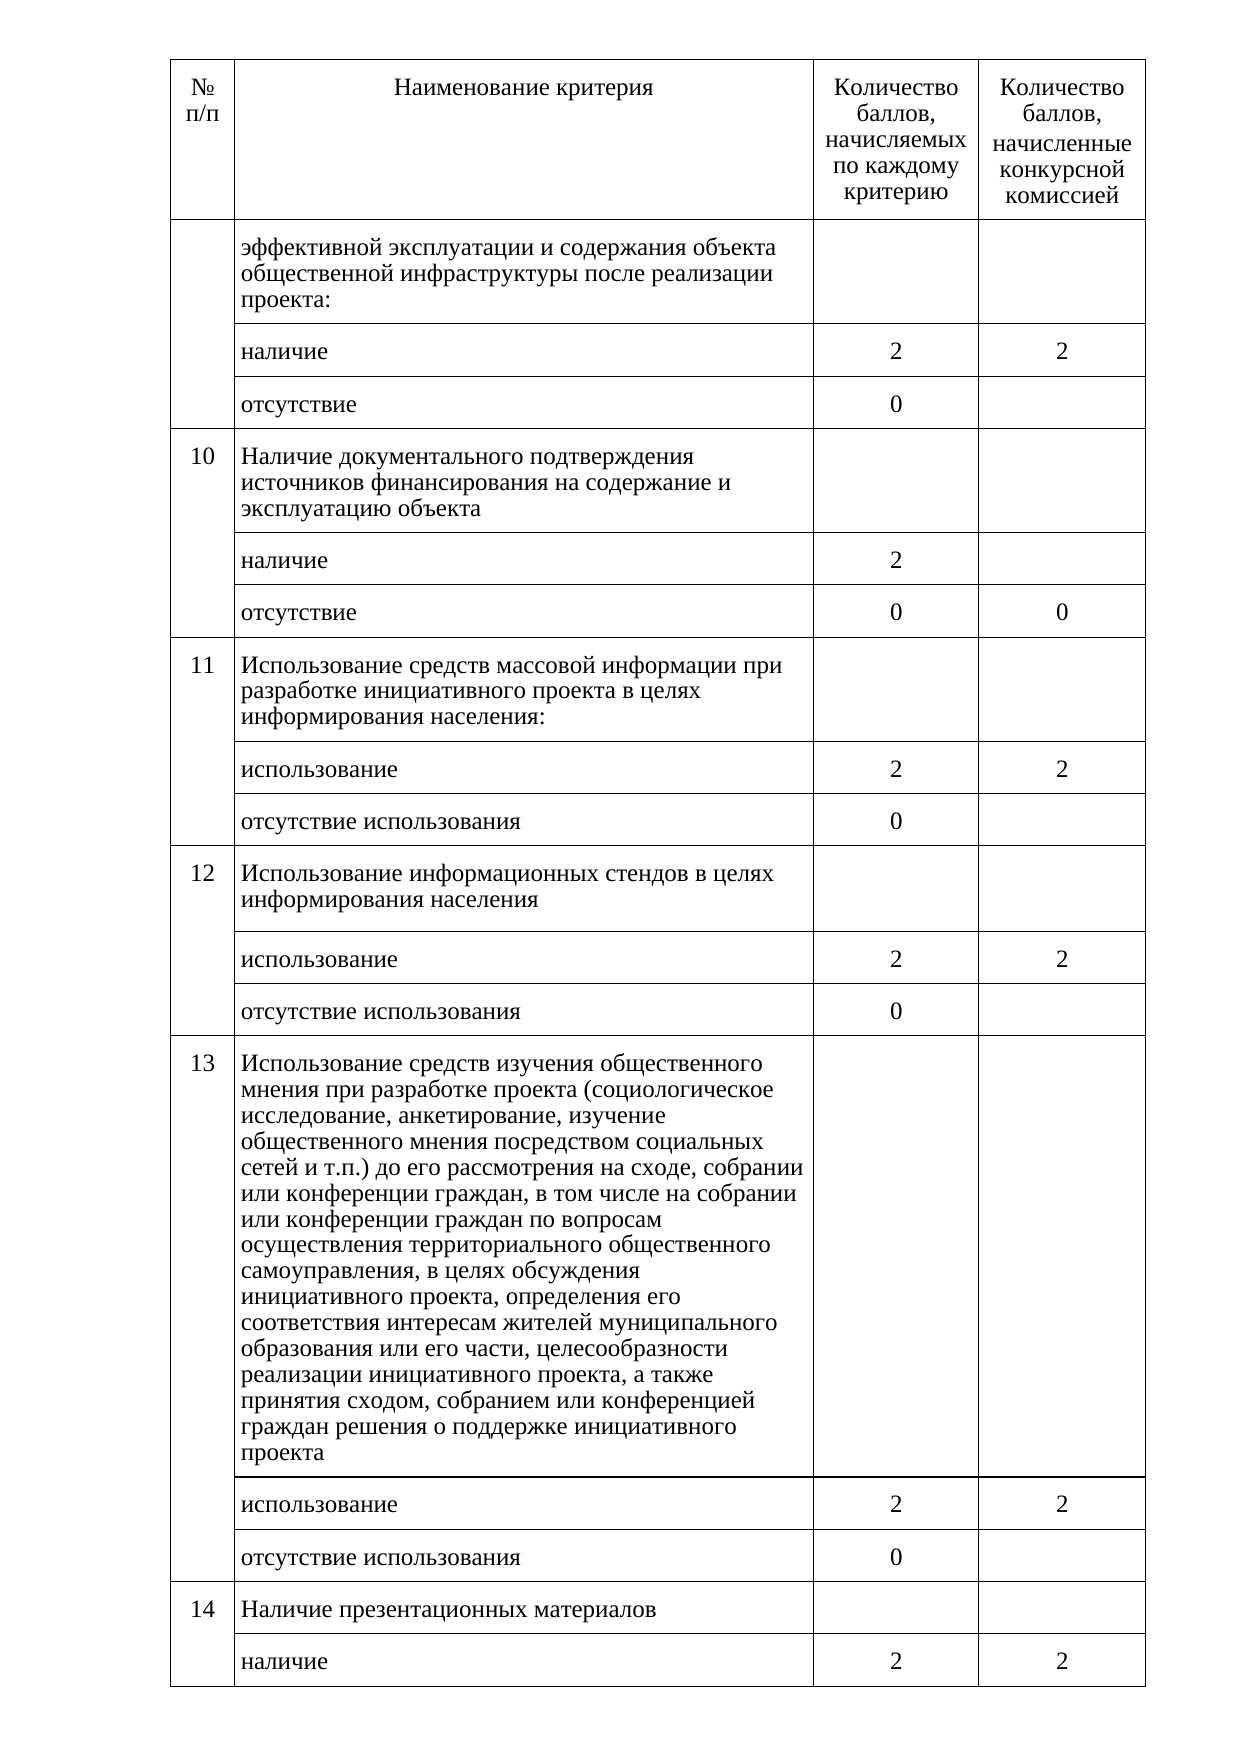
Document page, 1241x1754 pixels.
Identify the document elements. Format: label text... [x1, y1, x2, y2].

table_cell наличие [235, 533, 813, 584]
table_cell наличие [235, 1634, 813, 1686]
table_cell 0 [814, 377, 978, 428]
table_cell отсутствие использования [235, 1530, 813, 1581]
table_cell 2 [814, 1478, 978, 1529]
table_cell 0 [814, 794, 978, 845]
table_header Количество баллов, начисленные конкурсной комиссией [979, 60, 1145, 219]
table_cell 2 [814, 742, 978, 793]
table_cell [979, 846, 1145, 931]
table_cell 2 [814, 533, 978, 584]
table_cell 12 [171, 846, 234, 1035]
table_cell использование [235, 932, 813, 983]
table_cell 2 [979, 1634, 1145, 1686]
table_cell [979, 638, 1145, 741]
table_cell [235, 220, 813, 323]
table_cell 2 [814, 1634, 978, 1686]
table_cell наличие [235, 324, 813, 376]
table_cell 0 [814, 585, 978, 637]
table_cell 0 [979, 585, 1145, 637]
table_cell 2 [979, 932, 1145, 983]
table_cell использование [235, 742, 813, 793]
table_cell [979, 1582, 1145, 1633]
table_cell [979, 984, 1145, 1035]
table_cell [814, 429, 978, 532]
table_cell 2 [814, 324, 978, 376]
table_cell отсутствие [235, 377, 813, 428]
table_cell [979, 220, 1145, 323]
table_cell 13 [171, 1036, 234, 1581]
table_cell [979, 794, 1145, 845]
table_header № п/п [171, 60, 234, 219]
table_cell [979, 377, 1145, 428]
table_cell 10 [171, 429, 234, 637]
table_cell отсутствие использования [235, 984, 813, 1035]
table_cell [979, 1530, 1145, 1581]
table_cell 2 [979, 324, 1145, 376]
table_cell [814, 638, 978, 741]
table_cell 2 [979, 1478, 1145, 1529]
table_cell Наличие презентационных материалов [235, 1582, 813, 1633]
table_cell 14 [171, 1582, 234, 1686]
table_cell Наличие документального подтверждения источников финансирования на содержание и эксплуатацию объекта [235, 429, 813, 532]
table_header Количество баллов, начисляемых по каждому критерию [814, 60, 978, 219]
table_cell [979, 533, 1145, 584]
table_cell Использование информационных стендов в целях информирования населения [235, 846, 813, 931]
table_cell [814, 1582, 978, 1633]
table_cell [979, 1036, 1145, 1476]
table_cell Использование средств изучения общественного мнения при разработке проекта (социологическое исследование, анкетирование, изучение общественного мнения посредством социальных сетей и т.п.) до его рассмотрения на сходе, собрании или конференции граждан, в том числе на собрании или конференции граждан по вопросам осуществления территориального общественного самоуправления, в целях обсуждения инициативного проекта, определения его соответствия интересам жителей муниципального образования или его части, целесообразности реализации инициативного проекта, а также принятия сходом, собранием или конференцией граждан решения о поддержке инициативного проекта [235, 1036, 813, 1476]
table_cell 2 [979, 742, 1145, 793]
table_cell Использование средств массовой информации при разработке инициативного проекта в целях информирования населения: [235, 638, 813, 741]
table_cell 2 [814, 932, 978, 983]
table_cell 0 [814, 1530, 978, 1581]
table_cell использование [235, 1478, 813, 1529]
table_cell 11 [171, 638, 234, 845]
table_header Наименование критерия [235, 60, 813, 219]
table_cell отсутствие использования [235, 794, 813, 845]
table_cell [814, 220, 978, 323]
table_cell 0 [814, 984, 978, 1035]
table_cell 9 [171, 220, 234, 428]
table_cell [979, 429, 1145, 532]
table_cell [814, 846, 978, 931]
table_cell отсутствие [235, 585, 813, 637]
table_cell [814, 1036, 978, 1476]
